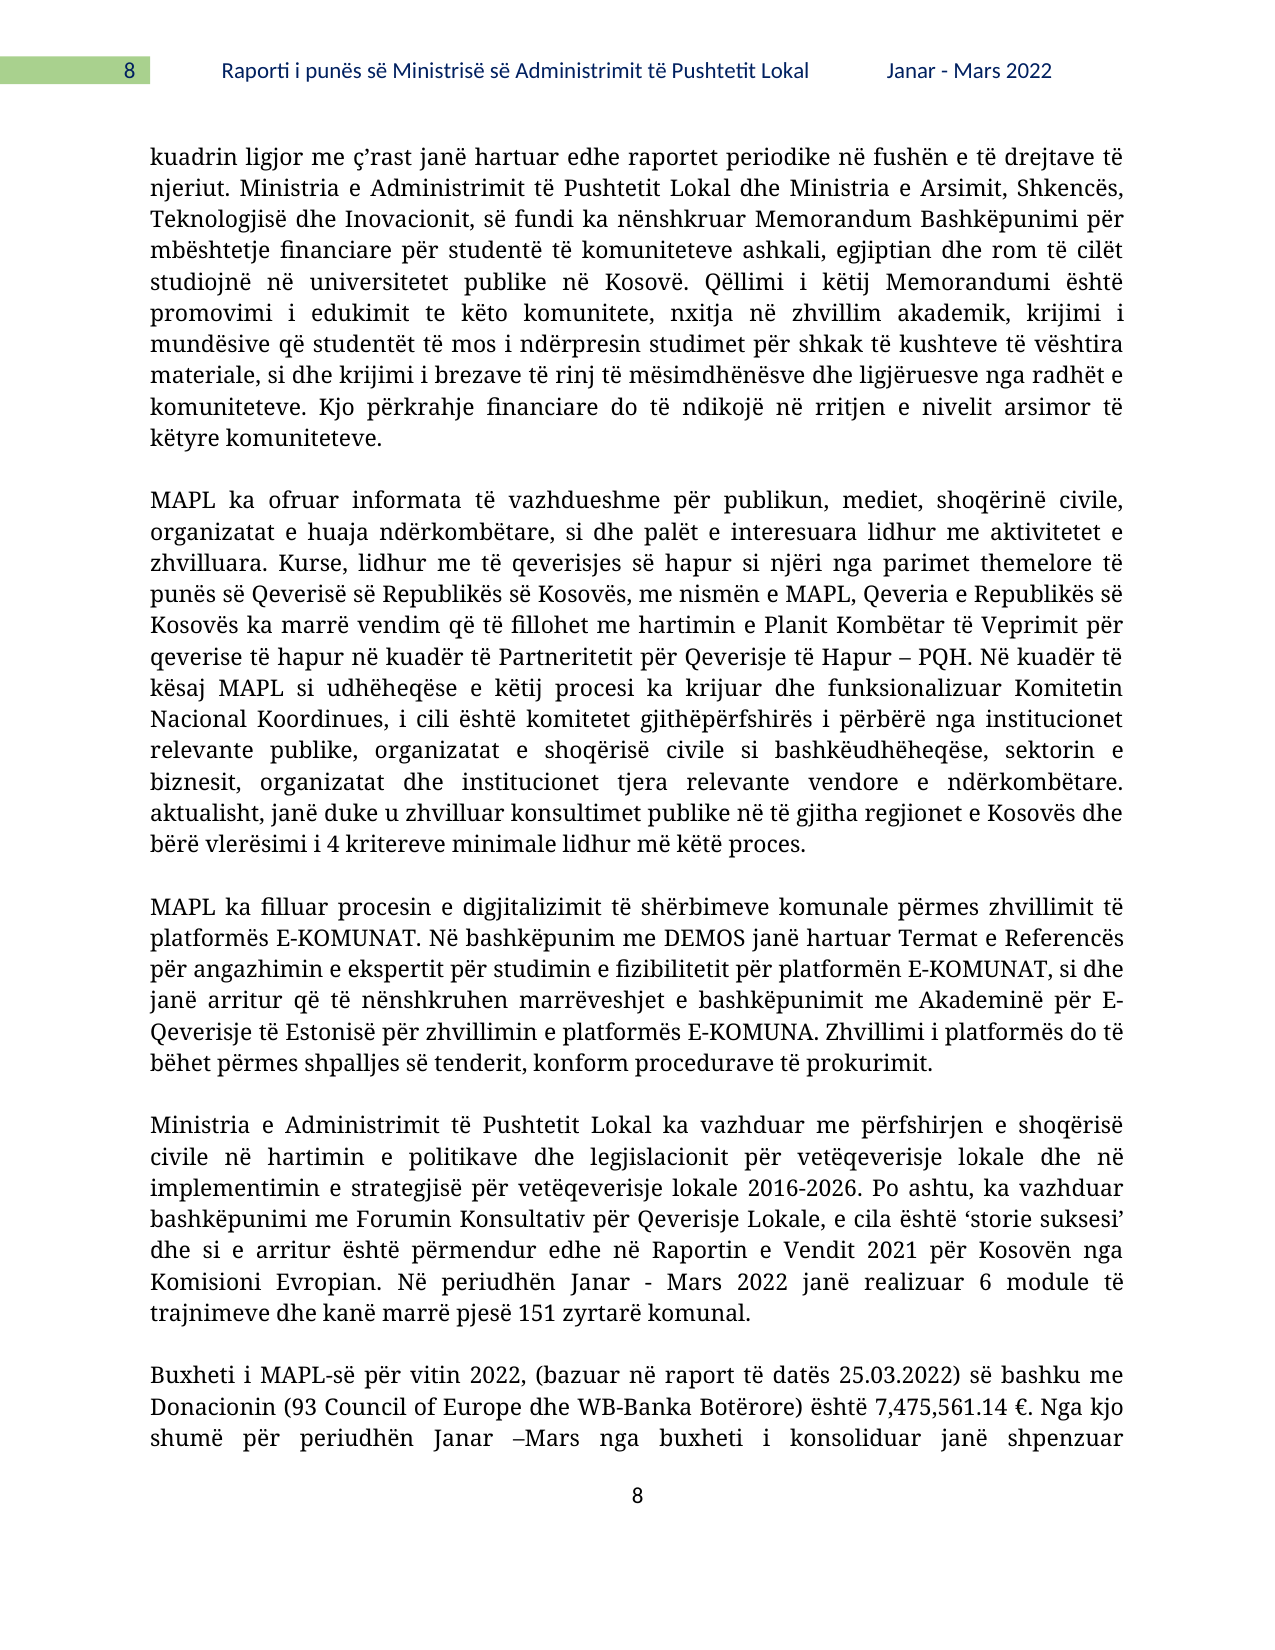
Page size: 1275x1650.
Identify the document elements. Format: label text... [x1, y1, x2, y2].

text Ministria e Administrimit të Pushtetit Lokal ka vazhduar me përfshirjen e shoqërisë civile në hartimin e politikave dhe legjislacionit për vetëqeverisje lokale dhe në implementimin e strategjisë për vetëqeverisje lokale 2016-2026. Po ashtu, ka vazhduar bashkëpunimi me Forumin Konsultativ për Qeverisje Lokale, e cila është ‘storie suksesi’ dhe si e arritur është përmendur edhe në Raportin e Vendit 2021 për Kosovën nga Komisioni Evropian. Në periudhën Janar - Mars 2022 janë realizuar 6 module të trajnimeve dhe kanë marrë pjesë 151 zyrtarë komunal. [150, 1109, 1125, 1328]
text MAPL ka ofruar informata të vazhdueshme për publikun, mediet, shoqërinë civile, organizatat e huaja ndërkombëtare, si dhe palët e interesuara lidhur me aktivitetet e zhvilluara. Kurse, lidhur me të qeverisjes së hapur si njëri nga parimet themelore të punës së Qeverisë së Republikës së Kosovës, me nismën e MAPL, Qeveria e Republikës së Kosovës ka marrë vendim që të fillohet me hartimin e Planit Kombëtar të Veprimit për qeverise të hapur në kuadër të Partneritetit për Qeverisje të Hapur – PQH. Në kuadër të kësaj MAPL si udhëheqëse e këtij procesi ka krijuar dhe funksionalizuar Komitetin Nacional Koordinues, i cili është komitetet gjithëpërfshirës i përbërë nga institucionet relevante publike, organizatat e shoqërisë civile si bashkëudhëheqëse, sektorin e biznesit, organizatat dhe institucionet tjera relevante vendore e ndërkombëtare. aktualisht, janë duke u zhvilluar konsultimet publike në të gjitha regjionet e Kosovës dhe bërë vlerësimi i 4 kritereve minimale lidhur më këtë proces. [150, 484, 1125, 859]
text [150, 1359, 1125, 1453]
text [150, 141, 1125, 453]
text MAPL ka filluar procesin e digjitalizimit të shërbimeve komunale përmes zhvillimit të platformës E-KOMUNAT. Në bashkëpunim me DEMOS janë hartuar Termat e Referencës për angazhimin e ekspertit për studimin e fizibilitetit për platformën E-KOMUNAT, si dhe janë arritur që të nënshkruhen marrëveshjet e bashkëpunimit me Akademinë për E-Qeverisje të Estonisë për zhvillimin e platformës E-KOMUNA. Zhvillimi i platformës do të bëhet përmes shpalljes së tenderit, konform procedurave të prokurimit. [150, 891, 1125, 1078]
